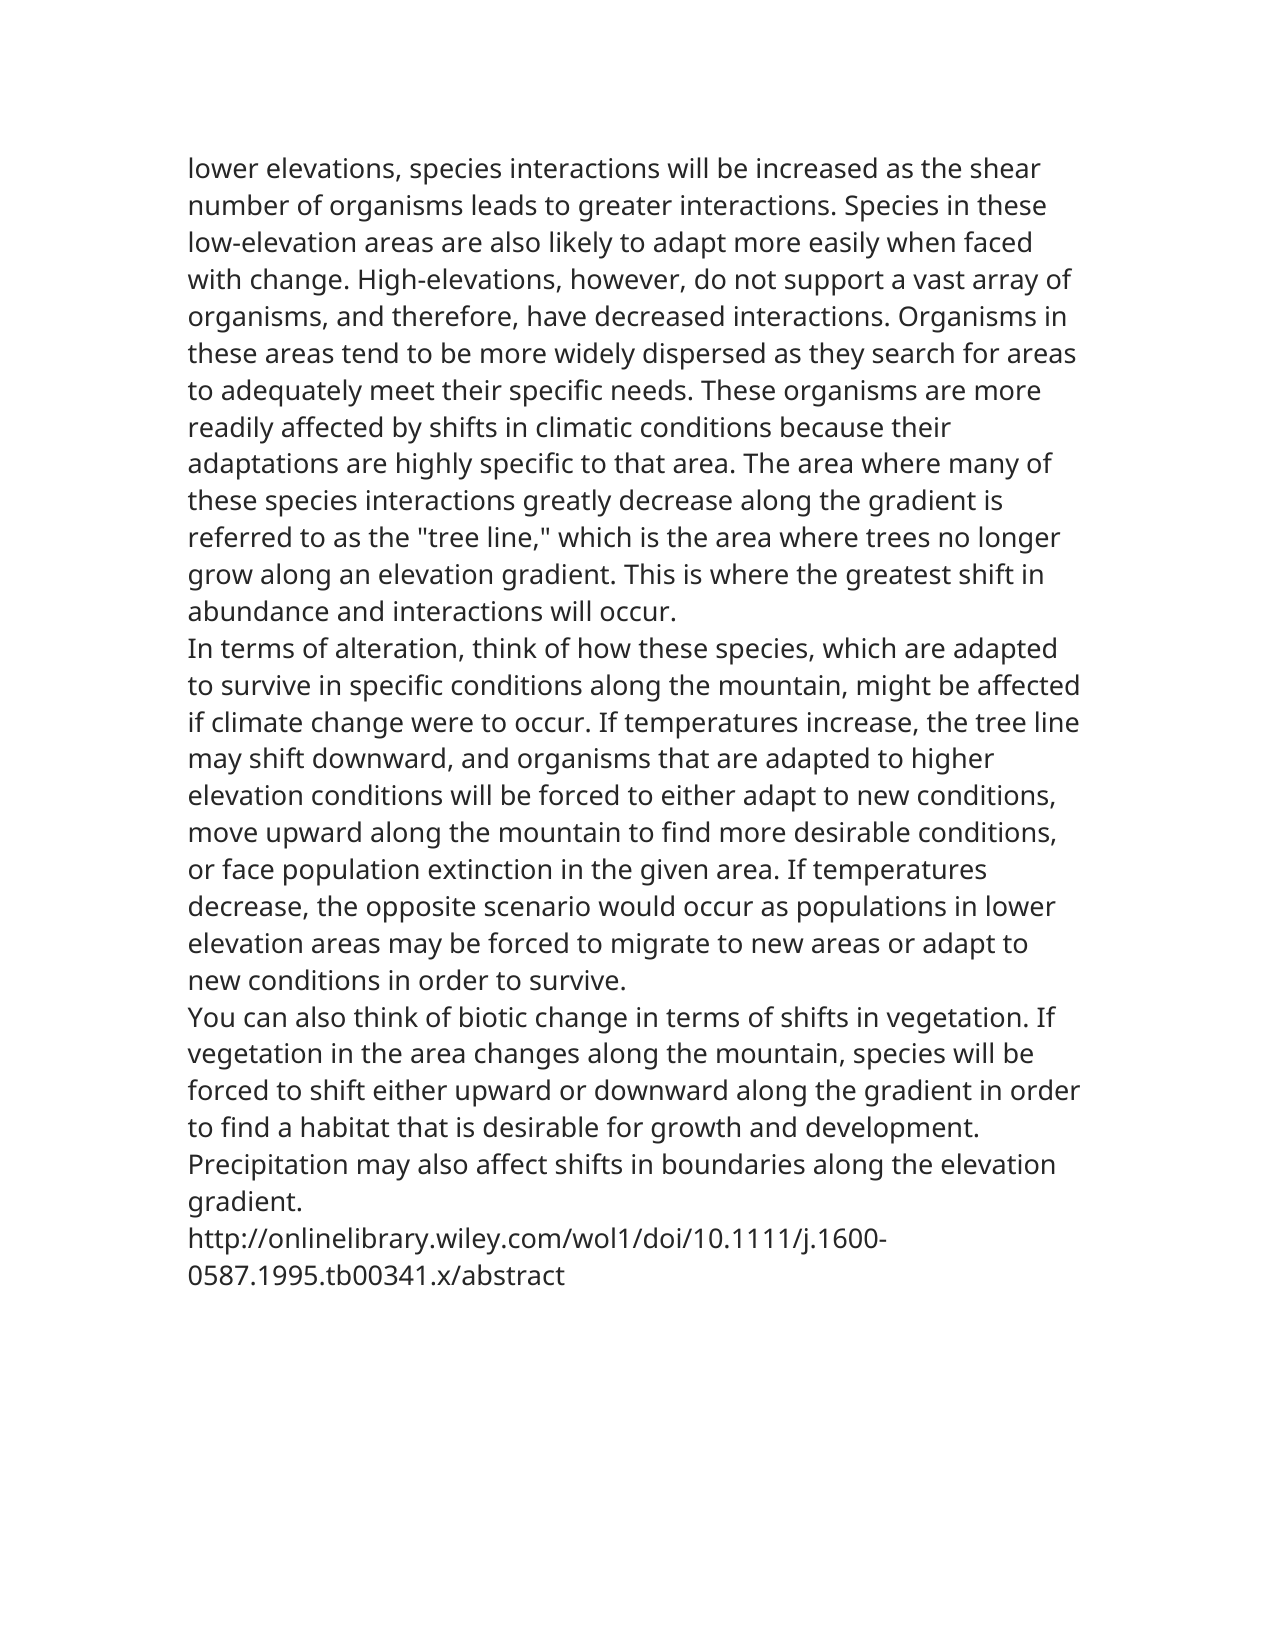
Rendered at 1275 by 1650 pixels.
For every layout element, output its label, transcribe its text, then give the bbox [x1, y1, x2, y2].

text You can also think of biotic change in terms of shifts in vegetation. If vegetation in the area changes along the mountain, species will be forced to shift either upward or downward along the gradient in order to find a habitat that is desirable for growth and development. Precipitation may also affect shifts in boundaries along the elevation gradient. [187, 998, 1087, 1219]
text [187, 150, 1087, 629]
text http://onlinelibrary.wiley.com/wol1/doi/10.1111/j.1600-0587.1995.tb00341.x/abstract [187, 1219, 1087, 1293]
text In terms of alteration, think of how these species, which are adapted to survive in specific conditions along the mountain, might be affected if climate change were to occur. If temperatures increase, the tree line may shift downward, and organisms that are adapted to higher elevation conditions will be forced to either adapt to new conditions, move upward along the mountain to find more desirable conditions, or face population extinction in the given area. If temperatures decrease, the opposite scenario would occur as populations in lower elevation areas may be forced to migrate to new areas or adapt to new conditions in order to survive. [187, 629, 1087, 998]
